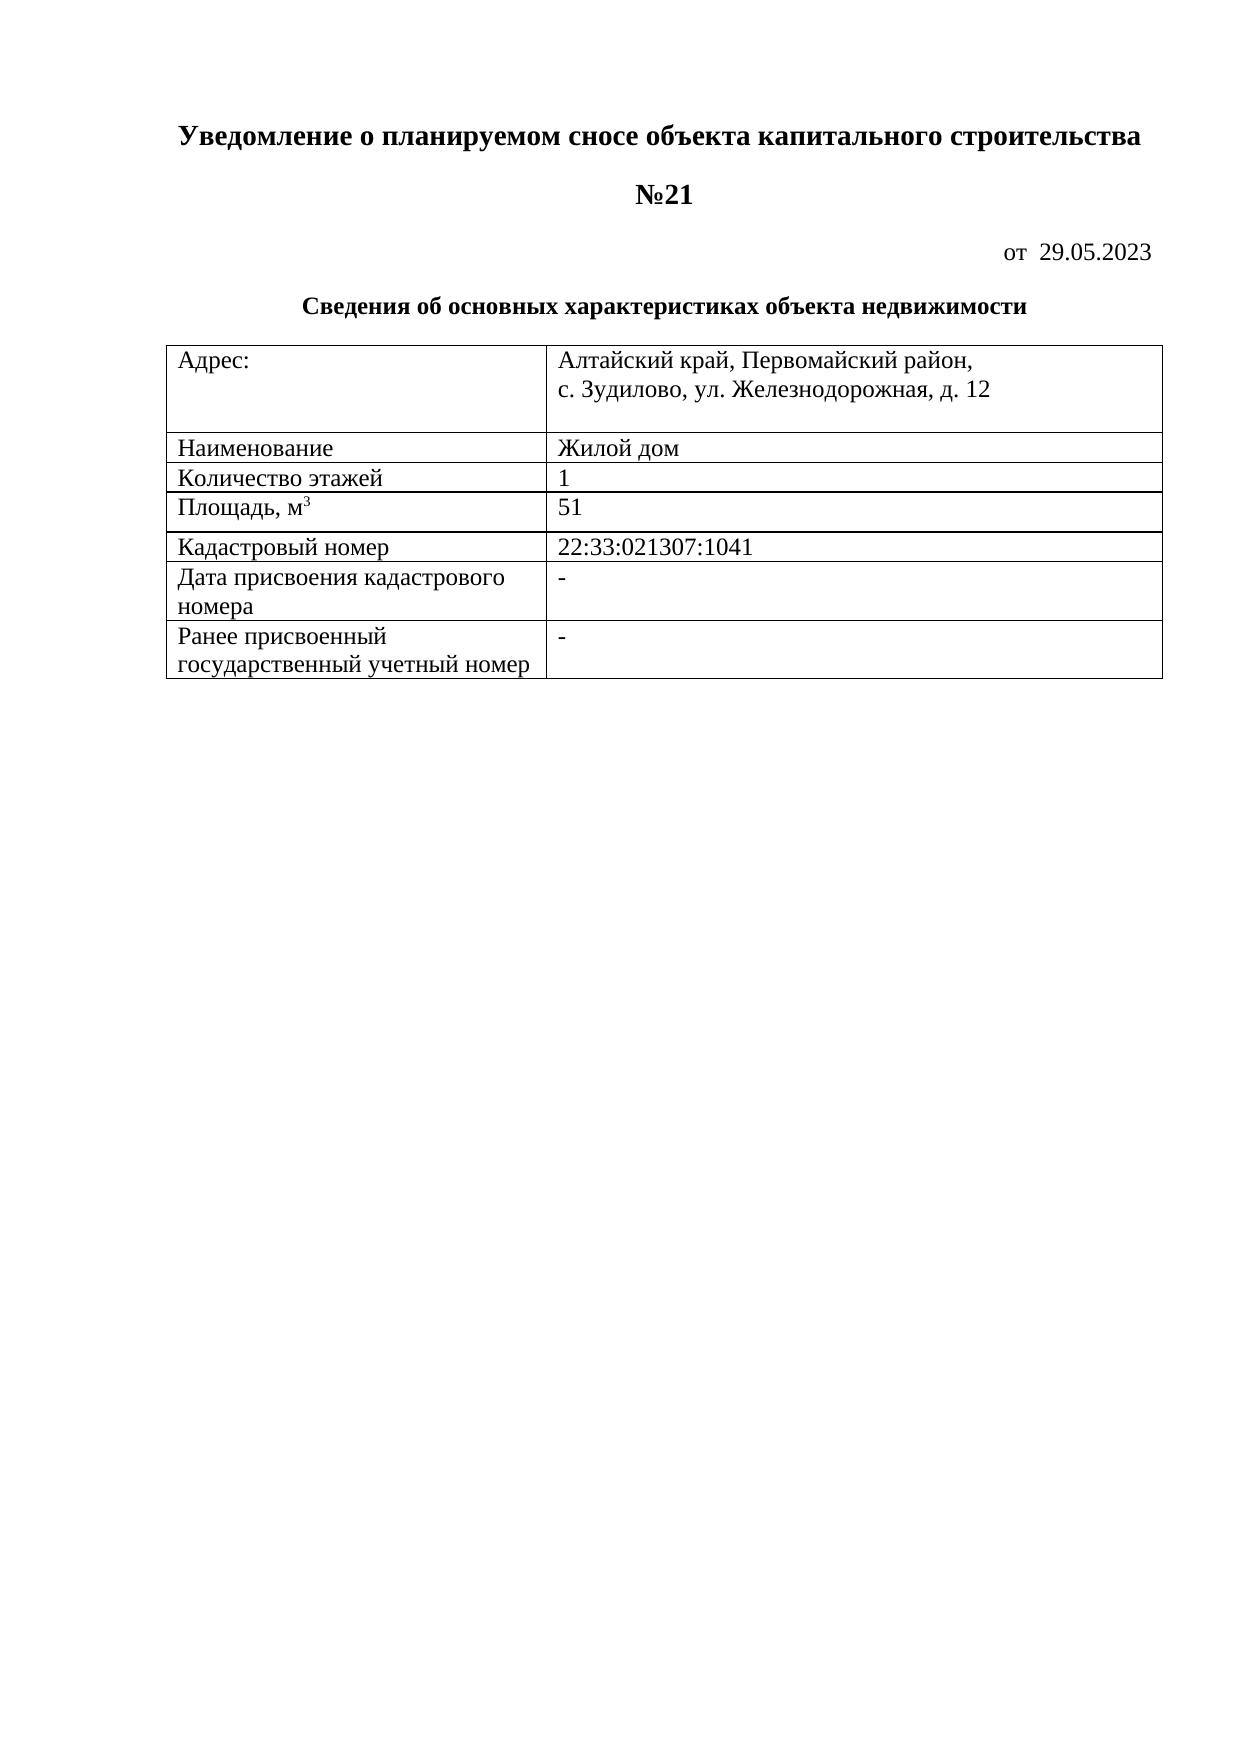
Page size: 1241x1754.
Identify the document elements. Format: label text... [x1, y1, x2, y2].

table_cell 22:33:021307:1041 [547, 533, 1162, 561]
table_cell Кадастровый номер [167, 533, 546, 561]
text Сведения об основных характеристиках объекта недвижимости [177, 291, 1152, 319]
table_cell Площадь, м3 [167, 493, 546, 531]
table_header Адрес: [167, 346, 546, 432]
table_cell - [547, 621, 1162, 678]
table_cell 51 [547, 493, 1162, 531]
table_cell Количество этажей [167, 463, 546, 491]
text Уведомление о планируемом сносе объекта капитального строительства [177, 118, 1152, 152]
table_cell Наименование [167, 433, 546, 462]
table_cell - [547, 562, 1162, 620]
table_cell 1 [547, 463, 1162, 491]
table_cell Жилой дом [547, 433, 1162, 462]
table_header Алтайский край, Первомайский район, с. Зудилово, ул. Железнодорожная, д. 12 [547, 346, 1162, 432]
text от 29.05.2023 [177, 237, 1152, 266]
table_cell Ранее присвоенный государственный учетный номер [167, 621, 546, 678]
text №21 [177, 177, 1152, 211]
table_cell Дата присвоения кадастрового номера [167, 562, 546, 620]
